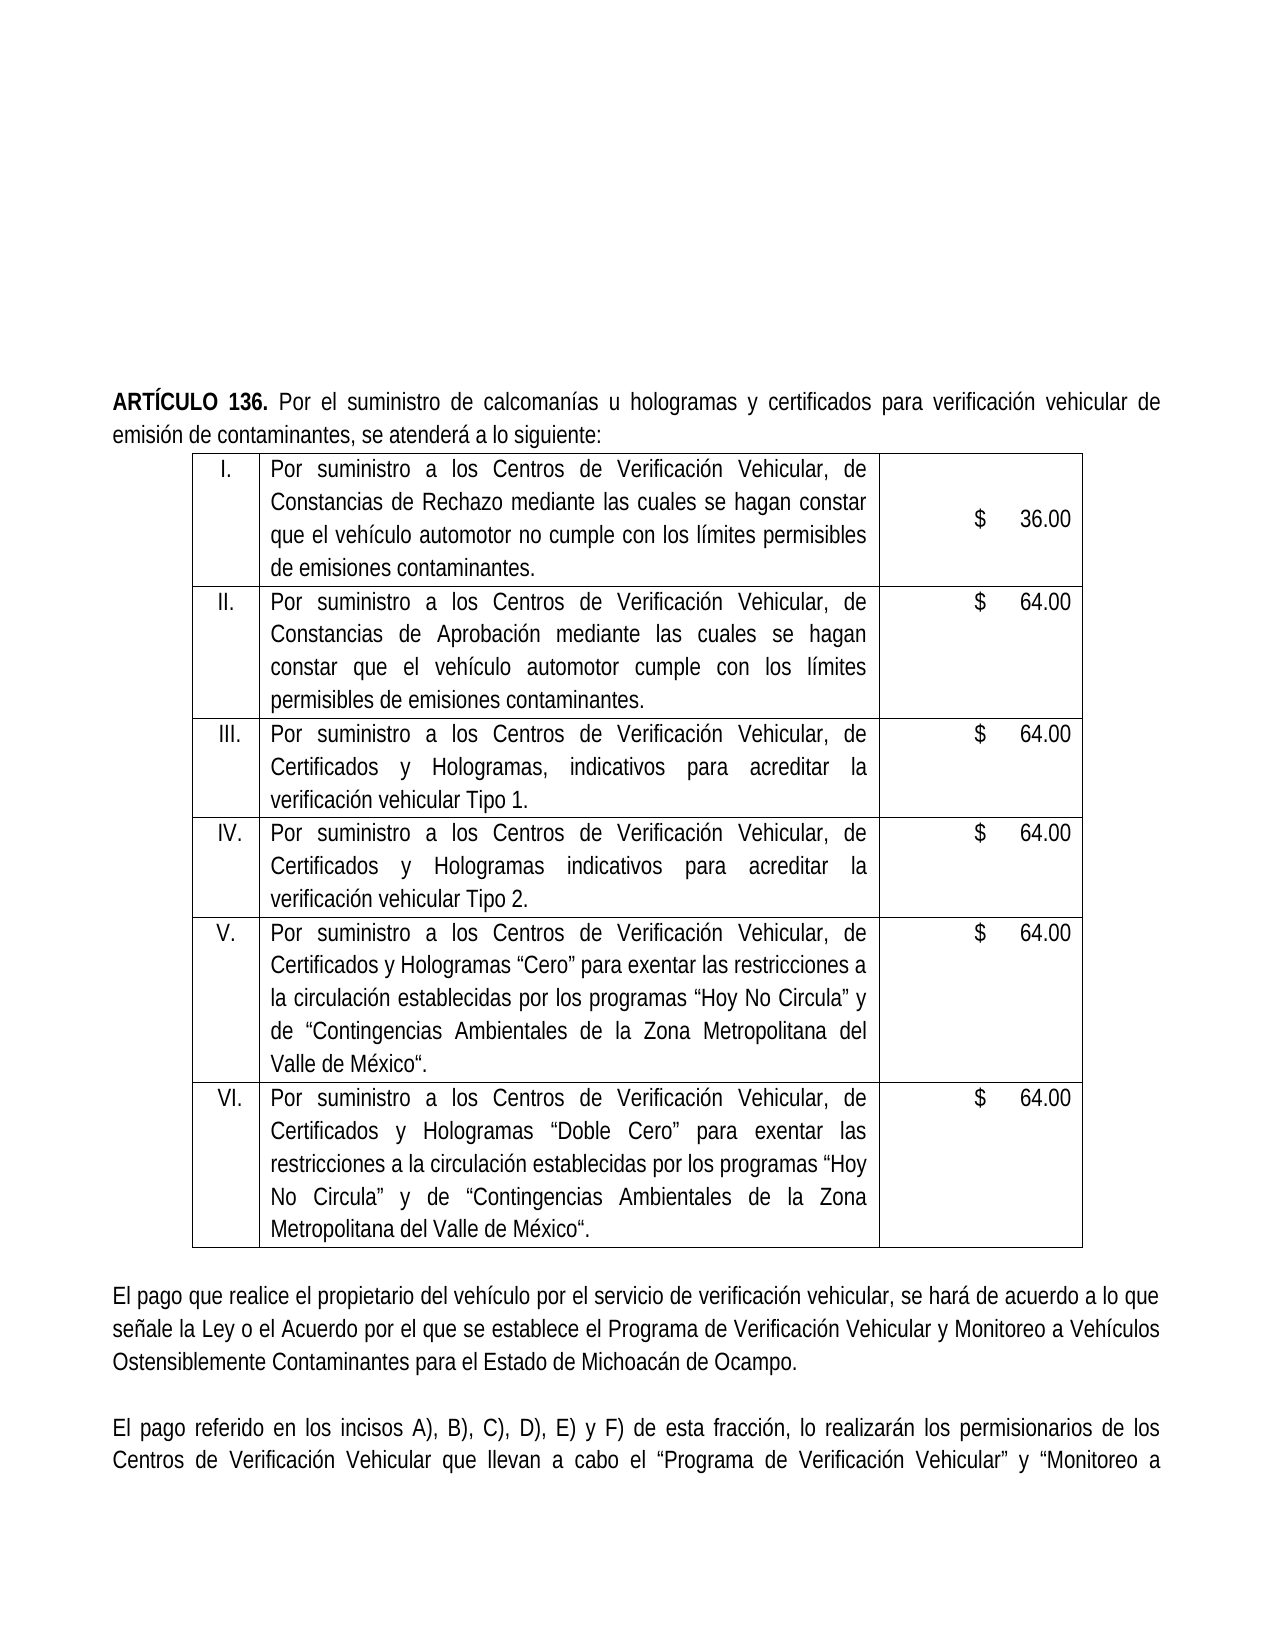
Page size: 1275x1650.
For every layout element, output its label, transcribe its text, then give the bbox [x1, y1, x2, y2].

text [83, 1413, 1162, 1474]
table_cell $ 64.00 [880, 587, 1082, 718]
table_cell II. [193, 587, 259, 718]
table_cell $ 64.00 [880, 1083, 1082, 1247]
table_header $ 36.00 [880, 454, 1082, 586]
table_cell IV. [193, 818, 259, 917]
table_cell Por suministro a los Centros de Verificación Vehicular, de Certificados y Hologramas, indicativos para acreditar la verificación vehicular Tipo 1. [260, 719, 879, 817]
text ARTÍCULO 136. Por el suministro de calcomanías u hologramas y certificados para verificación vehicular de emisión de contaminantes, se atenderá a lo siguiente: [112, 387, 1162, 449]
table_cell $ 64.00 [880, 818, 1082, 917]
table_cell $ 64.00 [880, 918, 1082, 1082]
table_cell Por suministro a los Centros de Verificación Vehicular, de Certificados y Hologramas “Doble Cero” para exentar las restricciones a la circulación establecidas por los programas “Hoy No Circula” y de “Contingencias Ambientales de la Zona Metropolitana del Valle de México“. [260, 1083, 879, 1247]
table_cell III. [193, 719, 259, 817]
text El pago que realice el propietario del vehículo por el servicio de verificación vehicular, se hará de acuerdo a lo que señale la Ley o el Acuerdo por el que se establece el Programa de Verificación Vehicular y Monitoreo a Vehículos Ostensiblemente Contaminantes para el Estado de Michoacán de Ocampo. [83, 1281, 1162, 1375]
table_cell Por suministro a los Centros de Verificación Vehicular, de Constancias de Aprobación mediante las cuales se hagan constar que el vehículo automotor cumple con los límites permisibles de emisiones contaminantes. [260, 587, 879, 718]
table_cell $ 64.00 [880, 719, 1082, 817]
table_cell Por suministro a los Centros de Verificación Vehicular, de Certificados y Hologramas “Cero” para exentar las restricciones a la circulación establecidas por los programas “Hoy No Circula” y de “Contingencias Ambientales de la Zona Metropolitana del Valle de México“. [260, 918, 879, 1082]
table_header I. [193, 454, 259, 586]
table_cell VI. [193, 1083, 259, 1247]
table_cell Por suministro a los Centros de Verificación Vehicular, de Certificados y Hologramas indicativos para acreditar la verificación vehicular Tipo 2. [260, 818, 879, 917]
table_cell V. [193, 918, 259, 1082]
table_header Por suministro a los Centros de Verificación Vehicular, de Constancias de Rechazo mediante las cuales se hagan constar que el vehículo automotor no cumple con los límites permisibles de emisiones contaminantes. [260, 454, 879, 586]
